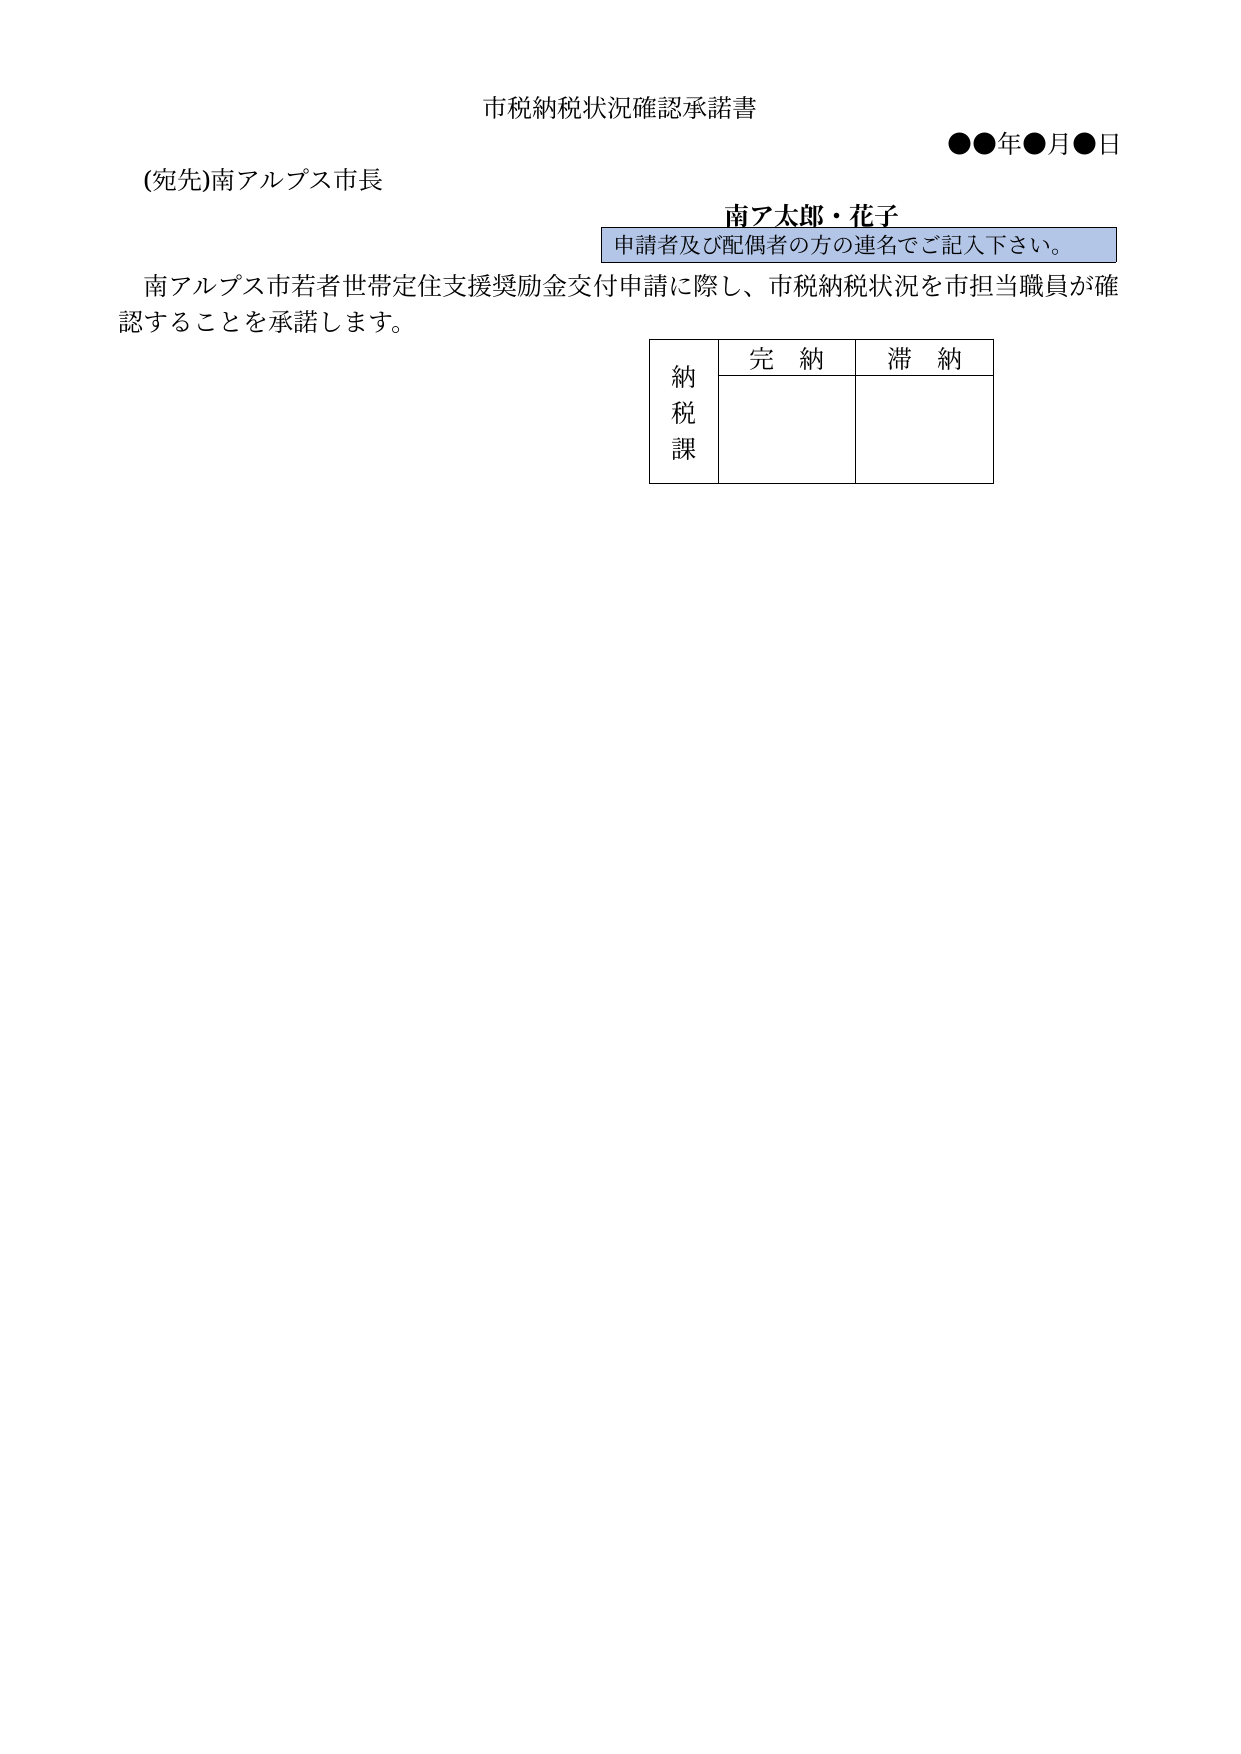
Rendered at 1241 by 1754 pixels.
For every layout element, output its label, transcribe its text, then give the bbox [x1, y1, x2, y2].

text 市税納税状況確認承諾書 [118, 89, 1122, 124]
table_header 納税課 [650, 340, 718, 483]
text ●●年●月●日 [118, 124, 1122, 161]
table_header 滞 納 [856, 340, 993, 375]
table_header 完 納 [719, 340, 855, 375]
table_cell [856, 376, 993, 483]
text 南ア太郎・花子 [118, 197, 1122, 232]
table_cell [719, 376, 855, 483]
text 南アルプス市若者世帯定住支援奨励金交付申請に際し、市税納税状況を市担当職員が確認することを承諾します。 [118, 267, 1122, 338]
text (宛先)南アルプス市長 [118, 161, 1122, 197]
